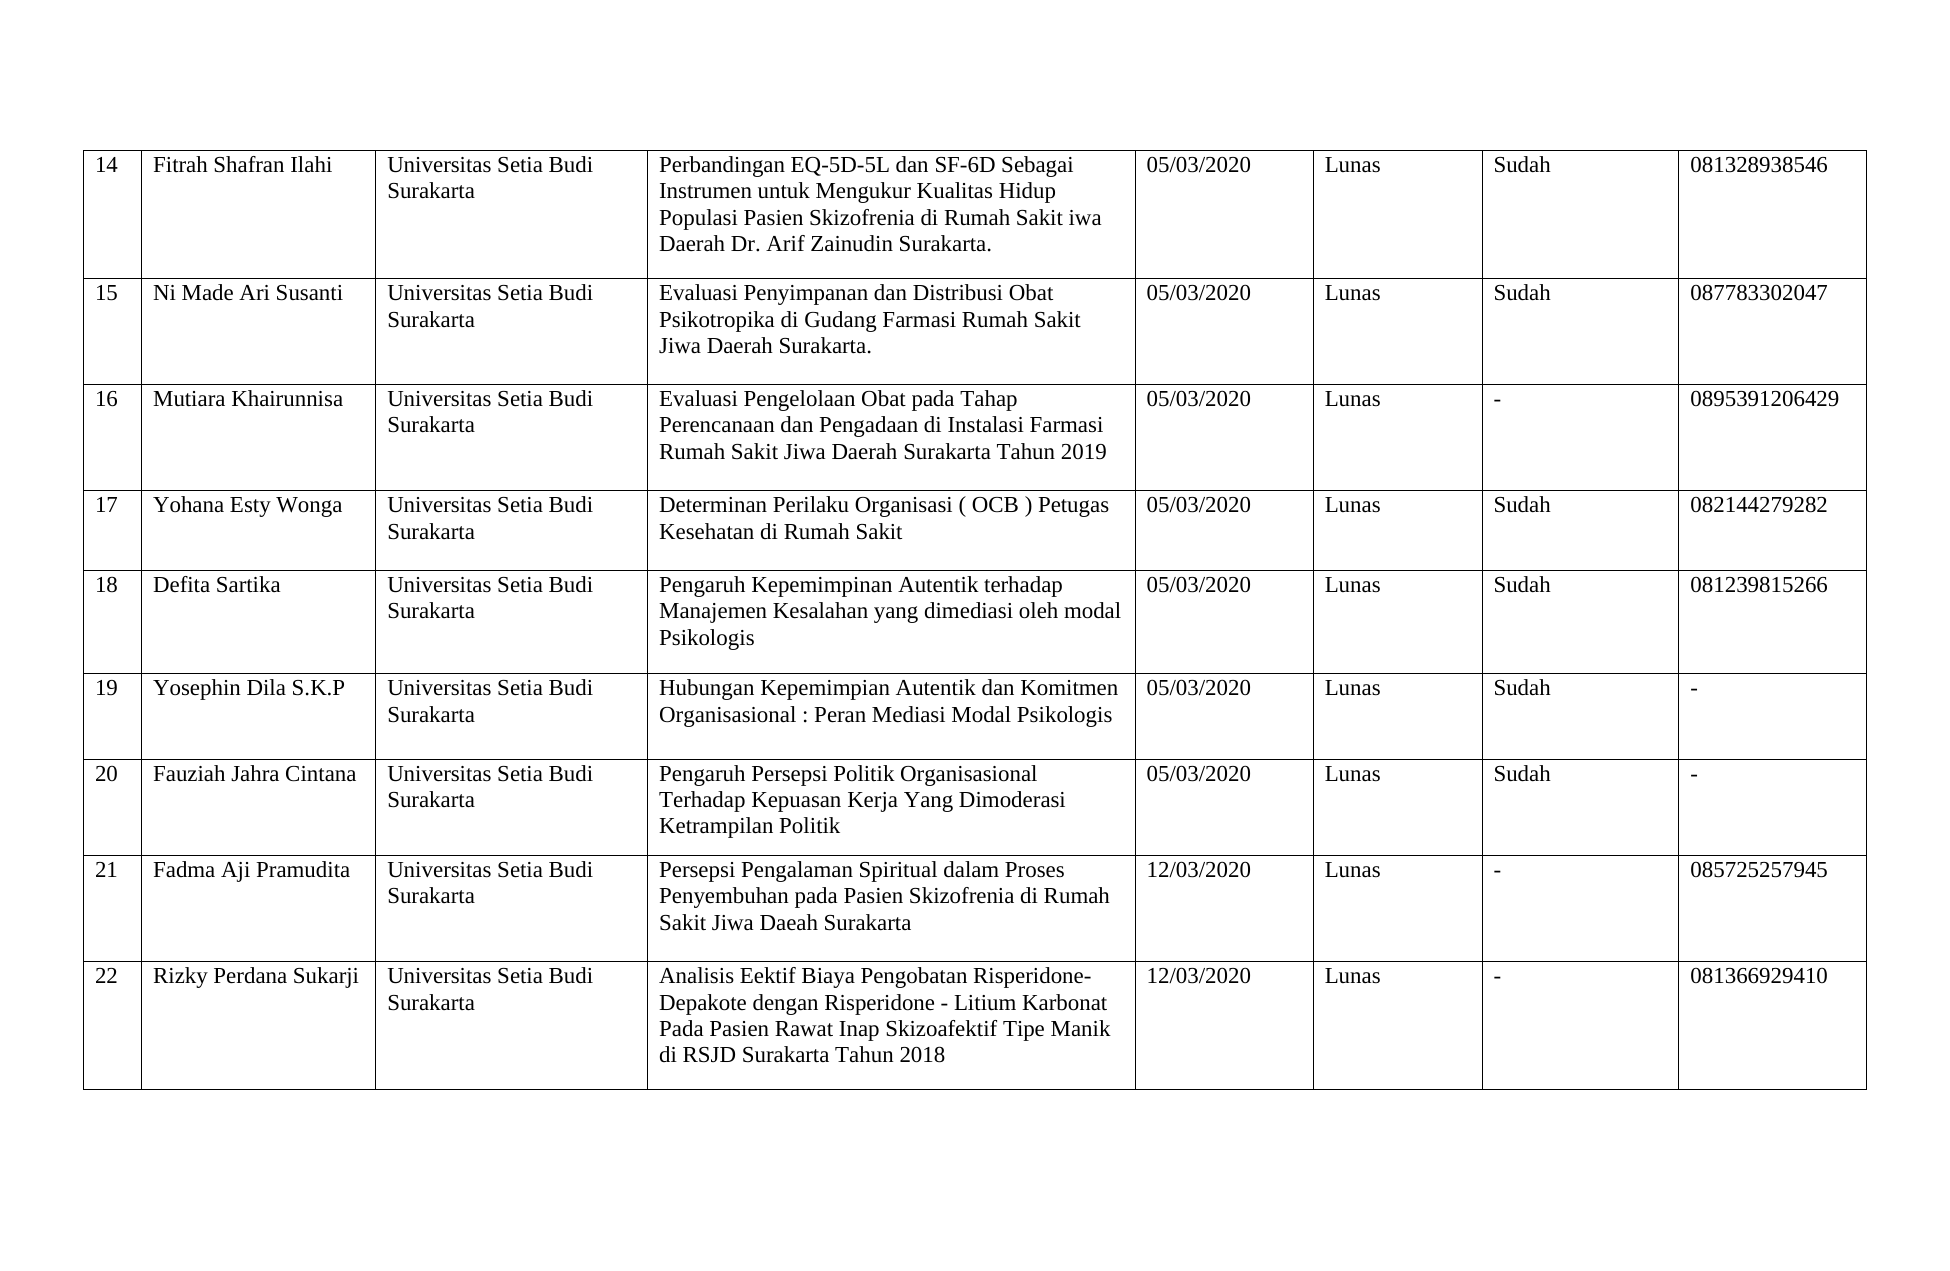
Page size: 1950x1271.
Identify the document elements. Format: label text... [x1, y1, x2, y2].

table_cell 22 [84, 962, 141, 1089]
table_cell - [1483, 385, 1678, 490]
table_cell 21 [84, 856, 141, 961]
table_cell Persepsi Pengalaman Spiritual dalam Proses Penyembuhan pada Pasien Skizofrenia di Rumah Sakit Jiwa Daeah Surakarta [648, 856, 1135, 961]
table_cell 19 [84, 674, 141, 759]
table_cell Pengaruh Persepsi Politik Organisasional Terhadap Kepuasan Kerja Yang Dimoderasi Ketrampilan Politik [648, 760, 1135, 855]
table_cell 15 [84, 279, 141, 384]
table_cell 05/03/2020 [1136, 385, 1313, 490]
table_cell Fadma Aji Pramudita [142, 856, 375, 961]
table_cell Sudah [1483, 491, 1678, 570]
table_cell - [1679, 674, 1866, 759]
table_cell Rizky Perdana Sukarji [142, 962, 375, 1089]
table_cell 14 [84, 151, 141, 278]
table_cell 087783302047 [1679, 279, 1866, 384]
table_cell Pengaruh Kepemimpinan Autentik terhadap Manajemen Kesalahan yang dimediasi oleh modal Psikologis [648, 571, 1135, 673]
table_cell 0895391206429 [1679, 385, 1866, 490]
table_cell 085725257945 [1679, 856, 1866, 961]
table_cell Lunas [1314, 571, 1482, 673]
table_cell Lunas [1314, 856, 1482, 961]
table_cell Ni Made Ari Susanti [142, 279, 375, 384]
table_cell Lunas [1314, 760, 1482, 855]
table_cell Lunas [1314, 962, 1482, 1089]
table_cell 12/03/2020 [1136, 856, 1313, 961]
table_cell 05/03/2020 [1136, 279, 1313, 384]
table_cell 05/03/2020 [1136, 151, 1313, 278]
table_cell Mutiara Khairunnisa [142, 385, 375, 490]
table_cell Universitas Setia Budi Surakarta [376, 760, 647, 855]
table_cell Yosephin Dila S.K.P [142, 674, 375, 759]
table_cell 081328938546 [1679, 151, 1866, 278]
table_cell 081239815266 [1679, 571, 1866, 673]
table_cell Fitrah Shafran Ilahi [142, 151, 375, 278]
table_cell Universitas Setia Budi Surakarta [376, 962, 647, 1089]
table_cell 05/03/2020 [1136, 674, 1313, 759]
table_cell 16 [84, 385, 141, 490]
table_cell - [1483, 962, 1678, 1089]
table_cell Sudah [1483, 151, 1678, 278]
table_cell Analisis Eektif Biaya Pengobatan Risperidone-Depakote dengan Risperidone - Litium Karbonat Pada Pasien Rawat Inap Skizoafektif Tipe Manik di RSJD Surakarta Tahun 2018 [648, 962, 1135, 1089]
table_cell Universitas Setia Budi Surakarta [376, 151, 647, 278]
table_cell Lunas [1314, 674, 1482, 759]
table_cell Sudah [1483, 279, 1678, 384]
table_cell Lunas [1314, 385, 1482, 490]
table_cell 05/03/2020 [1136, 760, 1313, 855]
table_cell Determinan Perilaku Organisasi ( OCB ) Petugas Kesehatan di Rumah Sakit [648, 491, 1135, 570]
table_cell - [1679, 760, 1866, 855]
table_cell Yohana Esty Wonga [142, 491, 375, 570]
table_cell Sudah [1483, 571, 1678, 673]
table_cell Universitas Setia Budi Surakarta [376, 674, 647, 759]
table_cell 20 [84, 760, 141, 855]
table_cell Sudah [1483, 760, 1678, 855]
table_cell 05/03/2020 [1136, 491, 1313, 570]
table_cell Hubungan Kepemimpian Autentik dan Komitmen Organisasional : Peran Mediasi Modal Psikologis [648, 674, 1135, 759]
table_cell Universitas Setia Budi Surakarta [376, 491, 647, 570]
table_cell 082144279282 [1679, 491, 1866, 570]
table_cell - [1483, 856, 1678, 961]
table_cell Fauziah Jahra Cintana [142, 760, 375, 855]
table_cell Lunas [1314, 151, 1482, 278]
table_cell 05/03/2020 [1136, 571, 1313, 673]
table_cell Defita Sartika [142, 571, 375, 673]
table_cell Lunas [1314, 491, 1482, 570]
table_cell Evaluasi Pengelolaan Obat pada Tahap Perencanaan dan Pengadaan di Instalasi Farmasi Rumah Sakit Jiwa Daerah Surakarta Tahun 2019 [648, 385, 1135, 490]
table_cell Perbandingan EQ-5D-5L dan SF-6D Sebagai Instrumen untuk Mengukur Kualitas Hidup Populasi Pasien Skizofrenia di Rumah Sakit iwa Daerah Dr. Arif Zainudin Surakarta. [648, 151, 1135, 278]
table_cell 17 [84, 491, 141, 570]
table_cell Lunas [1314, 279, 1482, 384]
table_cell Sudah [1483, 674, 1678, 759]
table_cell Universitas Setia Budi Surakarta [376, 856, 647, 961]
table_cell Universitas Setia Budi Surakarta [376, 385, 647, 490]
table_cell Universitas Setia Budi Surakarta [376, 279, 647, 384]
table_cell Universitas Setia Budi Surakarta [376, 571, 647, 673]
table_cell Evaluasi Penyimpanan dan Distribusi Obat Psikotropika di Gudang Farmasi Rumah Sakit Jiwa Daerah Surakarta. [648, 279, 1135, 384]
table_cell 18 [84, 571, 141, 673]
table_cell 081366929410 [1679, 962, 1866, 1089]
table_cell 12/03/2020 [1136, 962, 1313, 1089]
